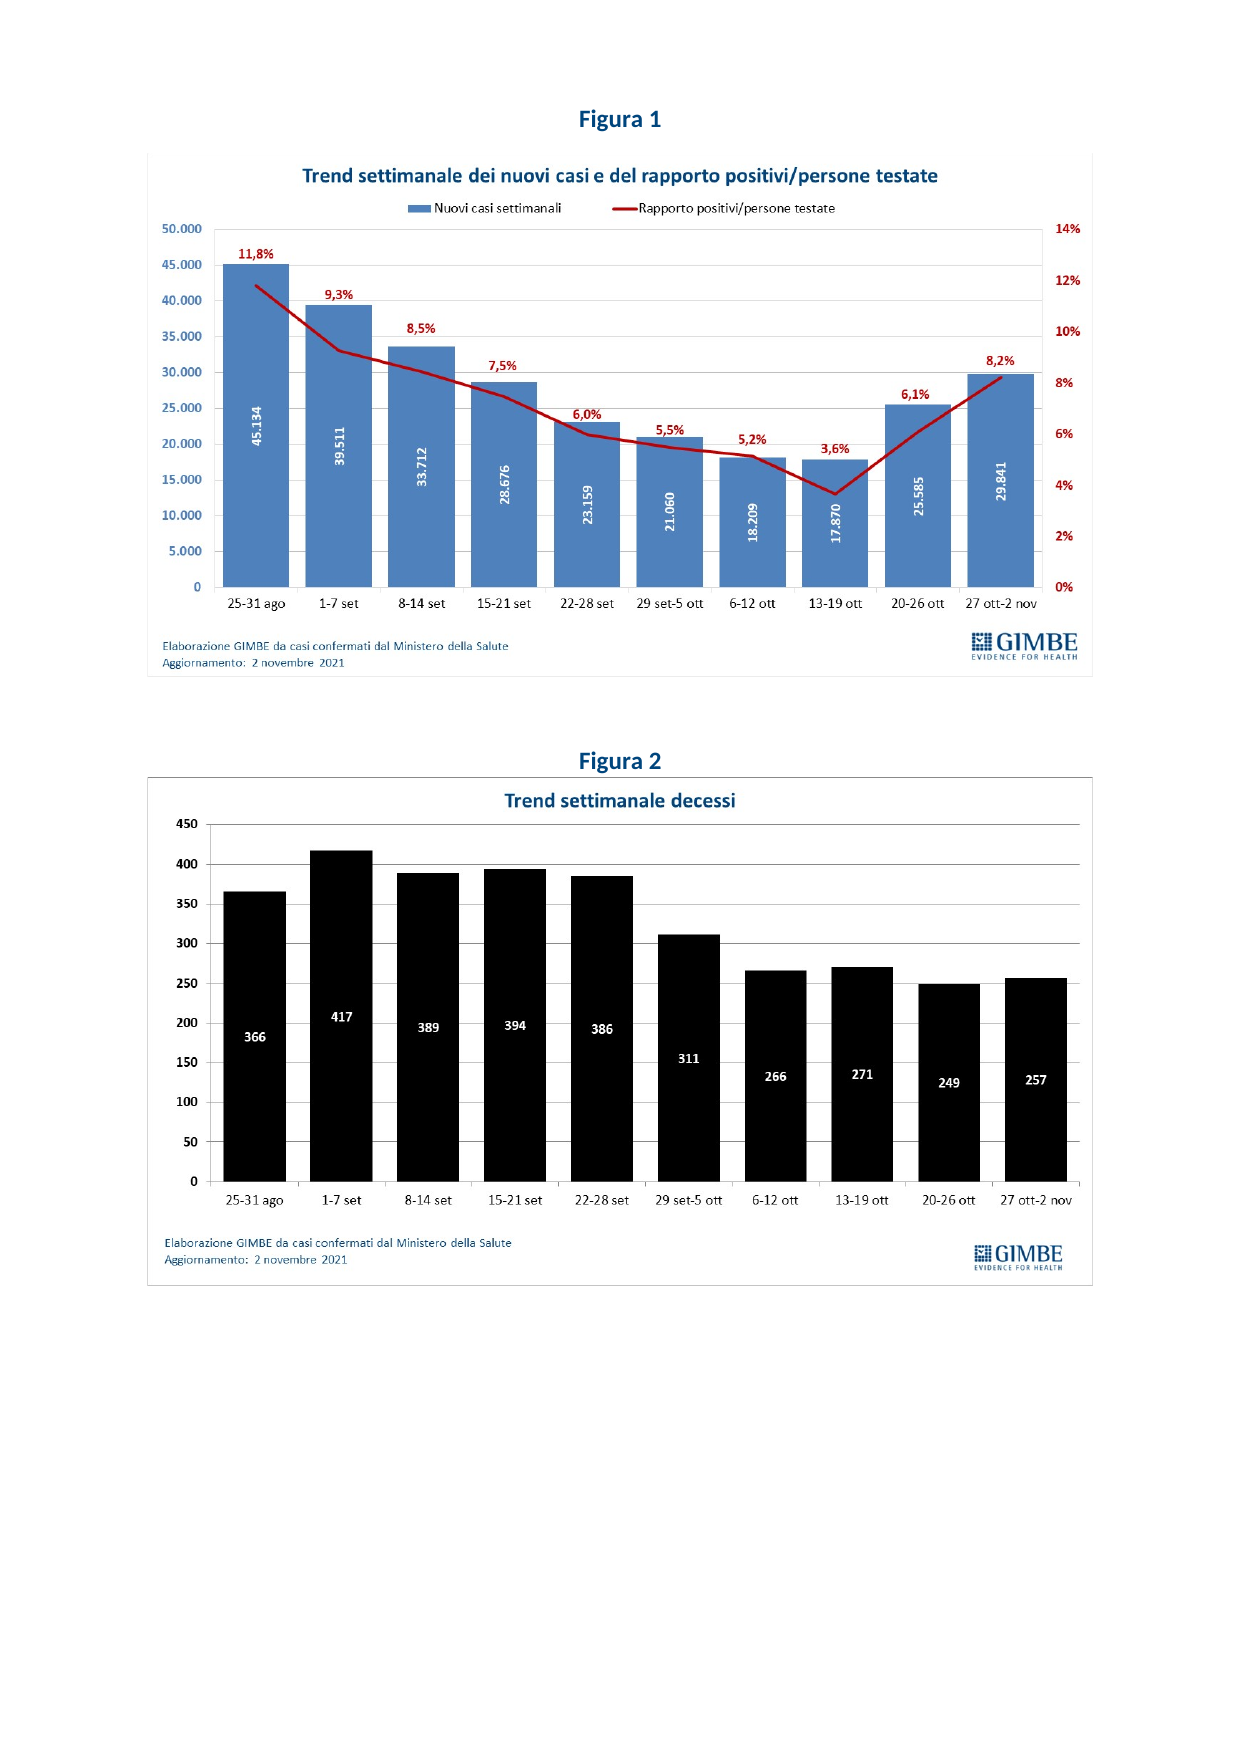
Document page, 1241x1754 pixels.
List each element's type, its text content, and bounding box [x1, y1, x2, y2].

picture [147, 153, 1093, 677]
text Figura 1 [118, 103, 1122, 134]
picture [147, 777, 1093, 1286]
